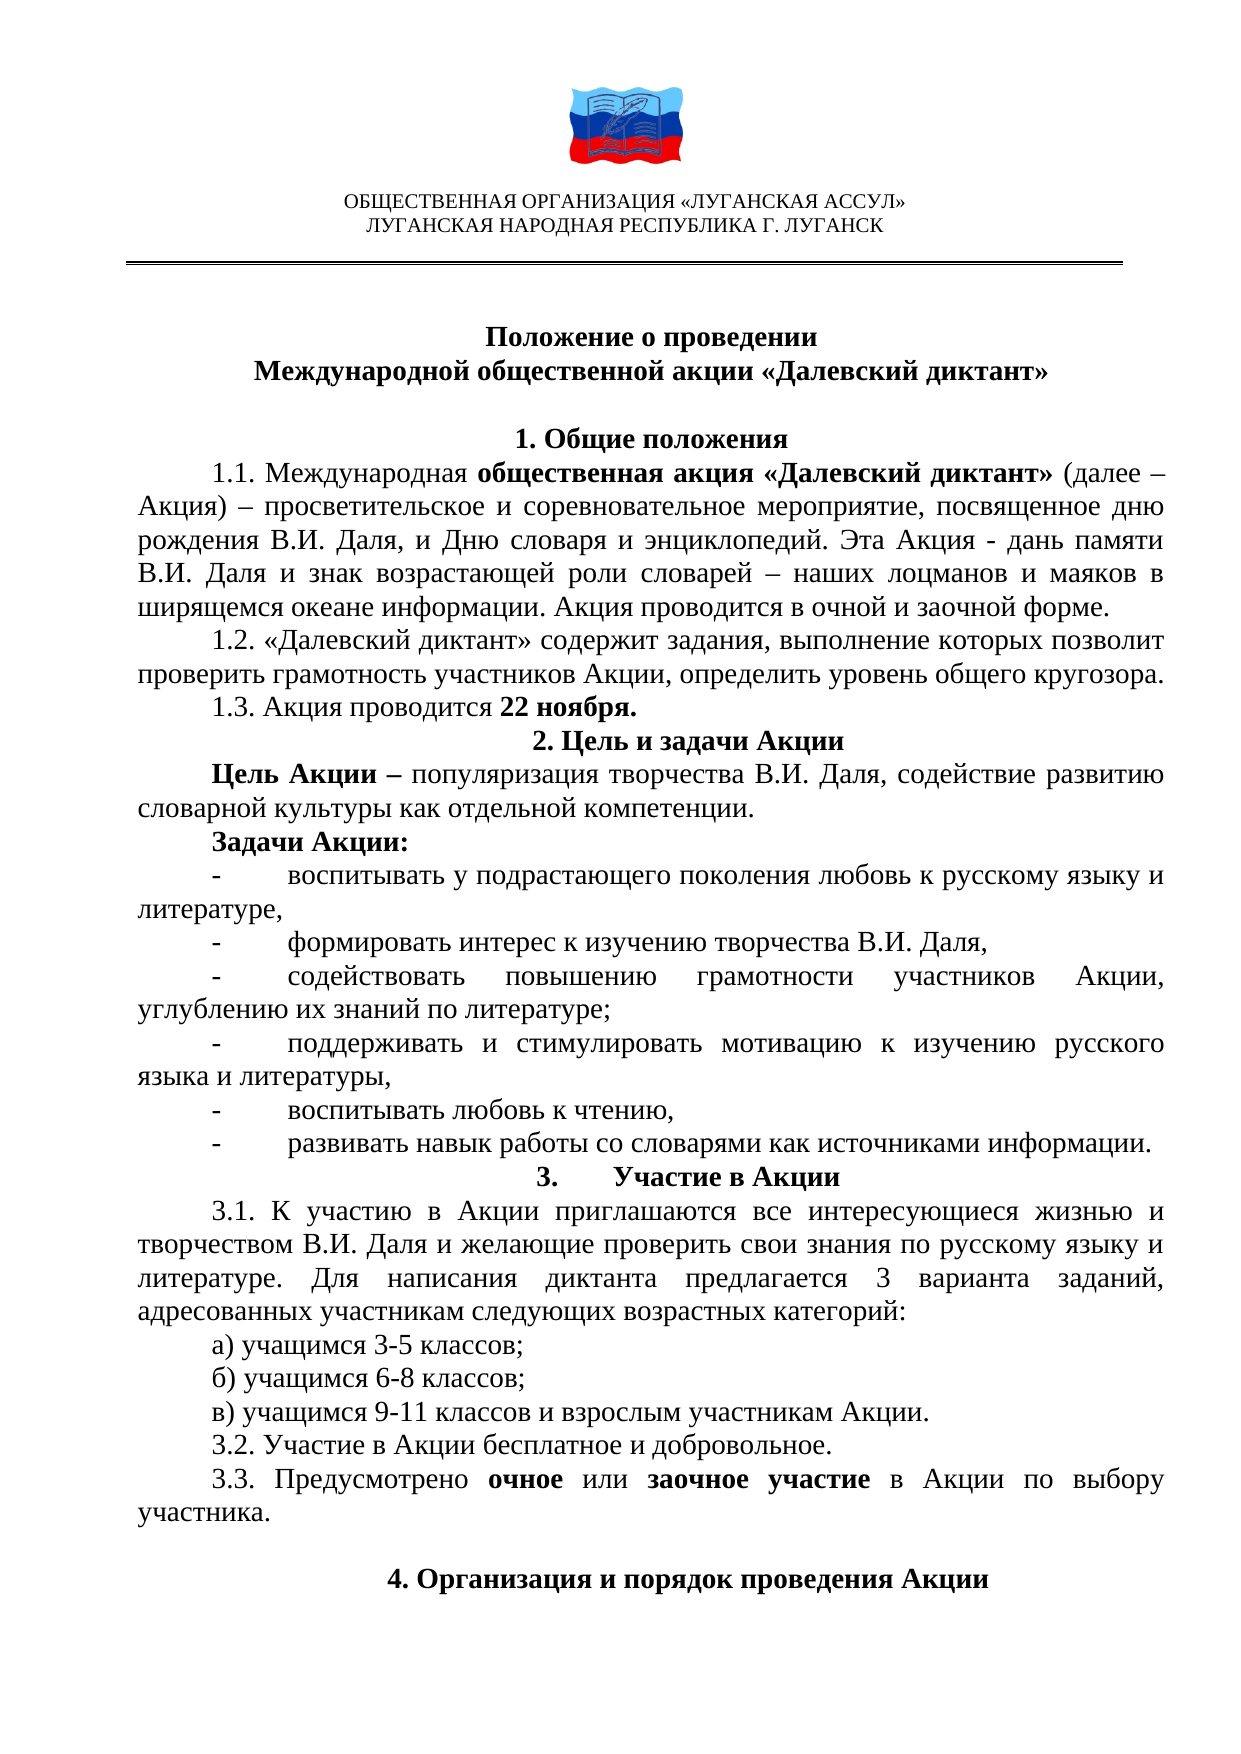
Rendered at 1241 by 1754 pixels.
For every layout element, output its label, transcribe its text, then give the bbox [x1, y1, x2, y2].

text Цель Акции – популяризация творчества В.И. Даля, содействие развитию словарной культуры как отдельной компетенции. [137, 757, 1165, 824]
text а) учащимся 3-5 классов; [137, 1327, 1165, 1360]
list развивать навык работы со словарями как источниками информации. [137, 1126, 1165, 1159]
text Положение о проведении [137, 319, 1165, 353]
list Участие в Акции [137, 1159, 1165, 1193]
text 2. Цель и задачи Акции [137, 723, 1165, 757]
table_header ОБЩЕСТВЕННАЯ ОРГАНИЗАЦИЯ «ЛУГАНСКАЯ АССУЛ» ЛУГАНСКАЯ НАРОДНАЯ РЕСПУБЛИКА Г. ЛУГАНСК [126, 165, 1123, 261]
text 1.3. Акция проводится 22 ноября. [137, 689, 1165, 723]
list воспитывать у подрастающего поколения любовь к русскому языку и литературе, [137, 857, 1165, 924]
list воспитывать любовь к чтению, [137, 1092, 1165, 1126]
text 3.1. К участию в Акции приглашаются все интересующиеся жизнью и творчеством В.И. Даля и желающие проверить свои знания по русскому языку и литературе. Для написания диктанта предлагается 3 варианта заданий, адресованных участникам следующих возрастных категорий: [137, 1193, 1165, 1327]
text 3.3. Предусмотрено очное или заочное участие в Акции по выбору участника. [137, 1461, 1165, 1528]
text в) учащимся 9-11 классов и взрослым участникам Акции. [137, 1394, 1165, 1427]
text 4. Организация и порядок проведения Акции [137, 1562, 1165, 1595]
text 3.2. Участие в Акции бесплатное и добровольное. [137, 1427, 1165, 1461]
text 1. Общие положения [137, 421, 1165, 454]
text 1.1. Международная общественная акция «Далевский диктант» (далее – Акция) – просветительское и соревновательное мероприятие, посвященное дню рождения В.И. Даля, и Дню словаря и энциклопедий. Эта Акция - дань памяти В.И. Даля и знак возрастающей роли словарей – наших лоцманов и маяков в ширящемся океане информации. Акция проводится в очной и заочной форме. [137, 455, 1165, 622]
text Задачи Акции: [137, 824, 1165, 857]
text 1.2. «Далевский диктант» содержит задания, выполнение которых позволит проверить грамотность участников Акции, определить уровень общего кругозора. [137, 622, 1165, 689]
picture [568, 87, 685, 166]
list поддерживать и стимулировать мотивацию к изучению русского языка и литературы, [137, 1025, 1165, 1092]
list формировать интерес к изучению творчества В.И. Даля, [137, 924, 1165, 958]
text б) учащимся 6-8 классов; [137, 1360, 1165, 1394]
text Международной общественной акции «Далевский диктант» [137, 353, 1165, 387]
list содействовать повышению грамотности участников Акции, углублению их знаний по литературе; [137, 958, 1165, 1025]
